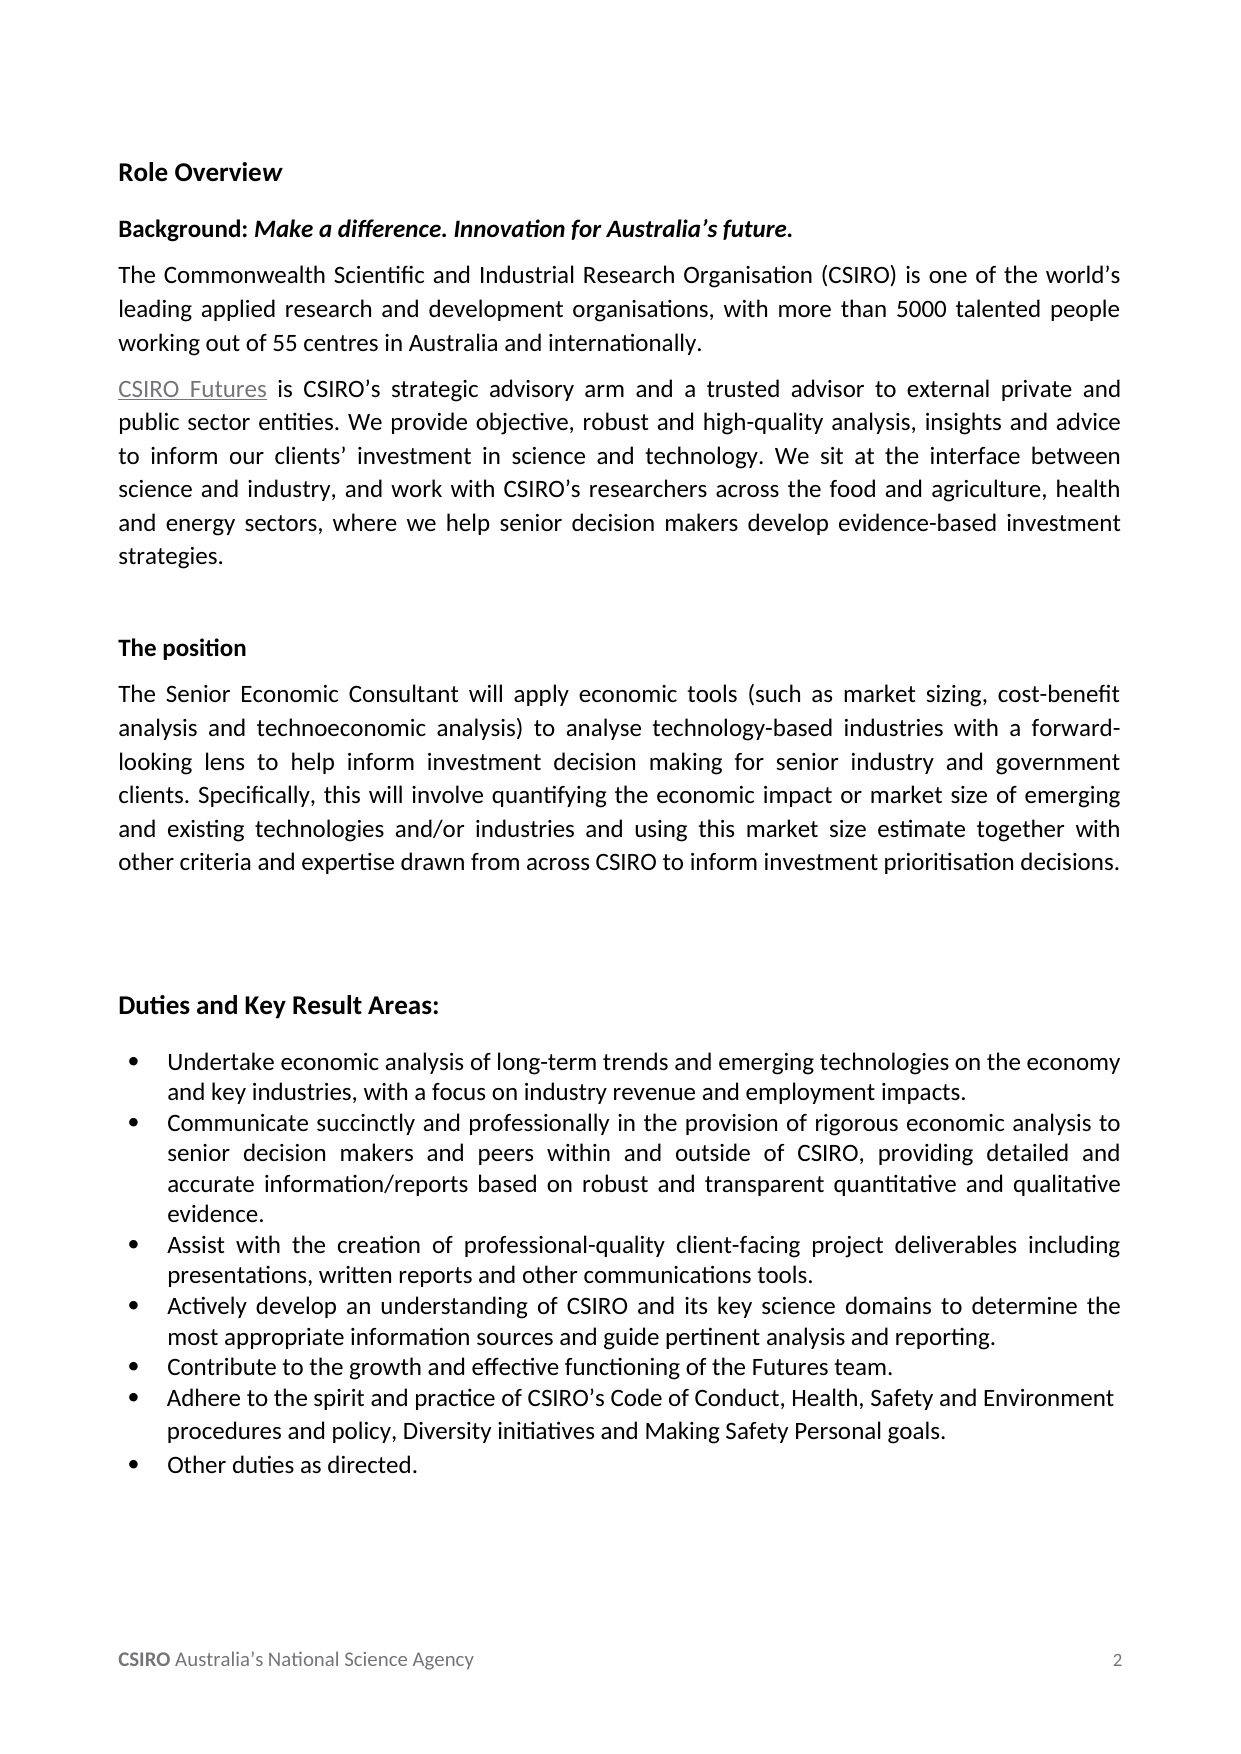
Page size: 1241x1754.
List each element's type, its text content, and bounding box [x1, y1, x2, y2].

list Communicate succinctly and professionally in the provision of rigorous economic analysis to senior decision makers and peers within and outside of CSIRO, providing detailed and accurate information/reports based on robust and transparent quantitative and qualitative evidence. [129, 1107, 1122, 1229]
list Contribute to the growth and effective functioning of the Futures team. [129, 1351, 1122, 1382]
list Actively develop an understanding of CSIRO and its key science domains to determine the most appropriate information sources and guide pertinent analysis and reporting. [129, 1290, 1122, 1351]
subtitle Duties and Key Result Areas: [118, 988, 1122, 1021]
list Other duties as directed. [129, 1449, 1122, 1479]
list Adhere to the spirit and practice of CSIRO’s Code of Conduct, Health, Safety and Environment procedures and policy, Diversity initiatives and Making Safety Personal goals. [129, 1382, 1122, 1446]
text The position [118, 633, 1122, 663]
list Undertake economic analysis of long-term trends and emerging technologies on the economy and key industries, with a focus on industry revenue and employment impacts. [129, 1046, 1122, 1107]
text Background: Make a difference. Innovation for Australia’s future. [118, 214, 1122, 244]
list Assist with the creation of professional-quality client-facing project deliverables including presentations, written reports and other communications tools. [129, 1229, 1122, 1290]
text CSIRO Futures is CSIRO’s strategic advisory arm and a trusted advisor to external private and public sector entities. We provide objective, robust and high-quality analysis, insights and advice to inform our clients’ investment in science and technology. We sit at the interface between science and industry, and work with CSIRO’s researchers across the food and agriculture, health and energy sectors, where we help senior decision makers develop evidence-based investment strategies. [118, 373, 1122, 571]
text The Commonwealth Scientific and Industrial Research Organisation (CSIRO) is one of the world’s leading applied research and development organisations, with more than 5000 talented people working out of 55 centres in Australia and internationally. [118, 260, 1122, 357]
subtitle Role Overview [118, 156, 1122, 189]
text The Senior Economic Consultant will apply economic tools (such as market sizing, cost-benefit analysis and technoeconomic analysis) to analyse technology-based industries with a forward-looking lens to help inform investment decision making for senior industry and government clients. Specifically, this will involve quantifying the economic impact or market size of emerging and existing technologies and/or industries and using this market size estimate together with other criteria and expertise drawn from across CSIRO to inform investment prioritisation decisions. [118, 679, 1122, 877]
